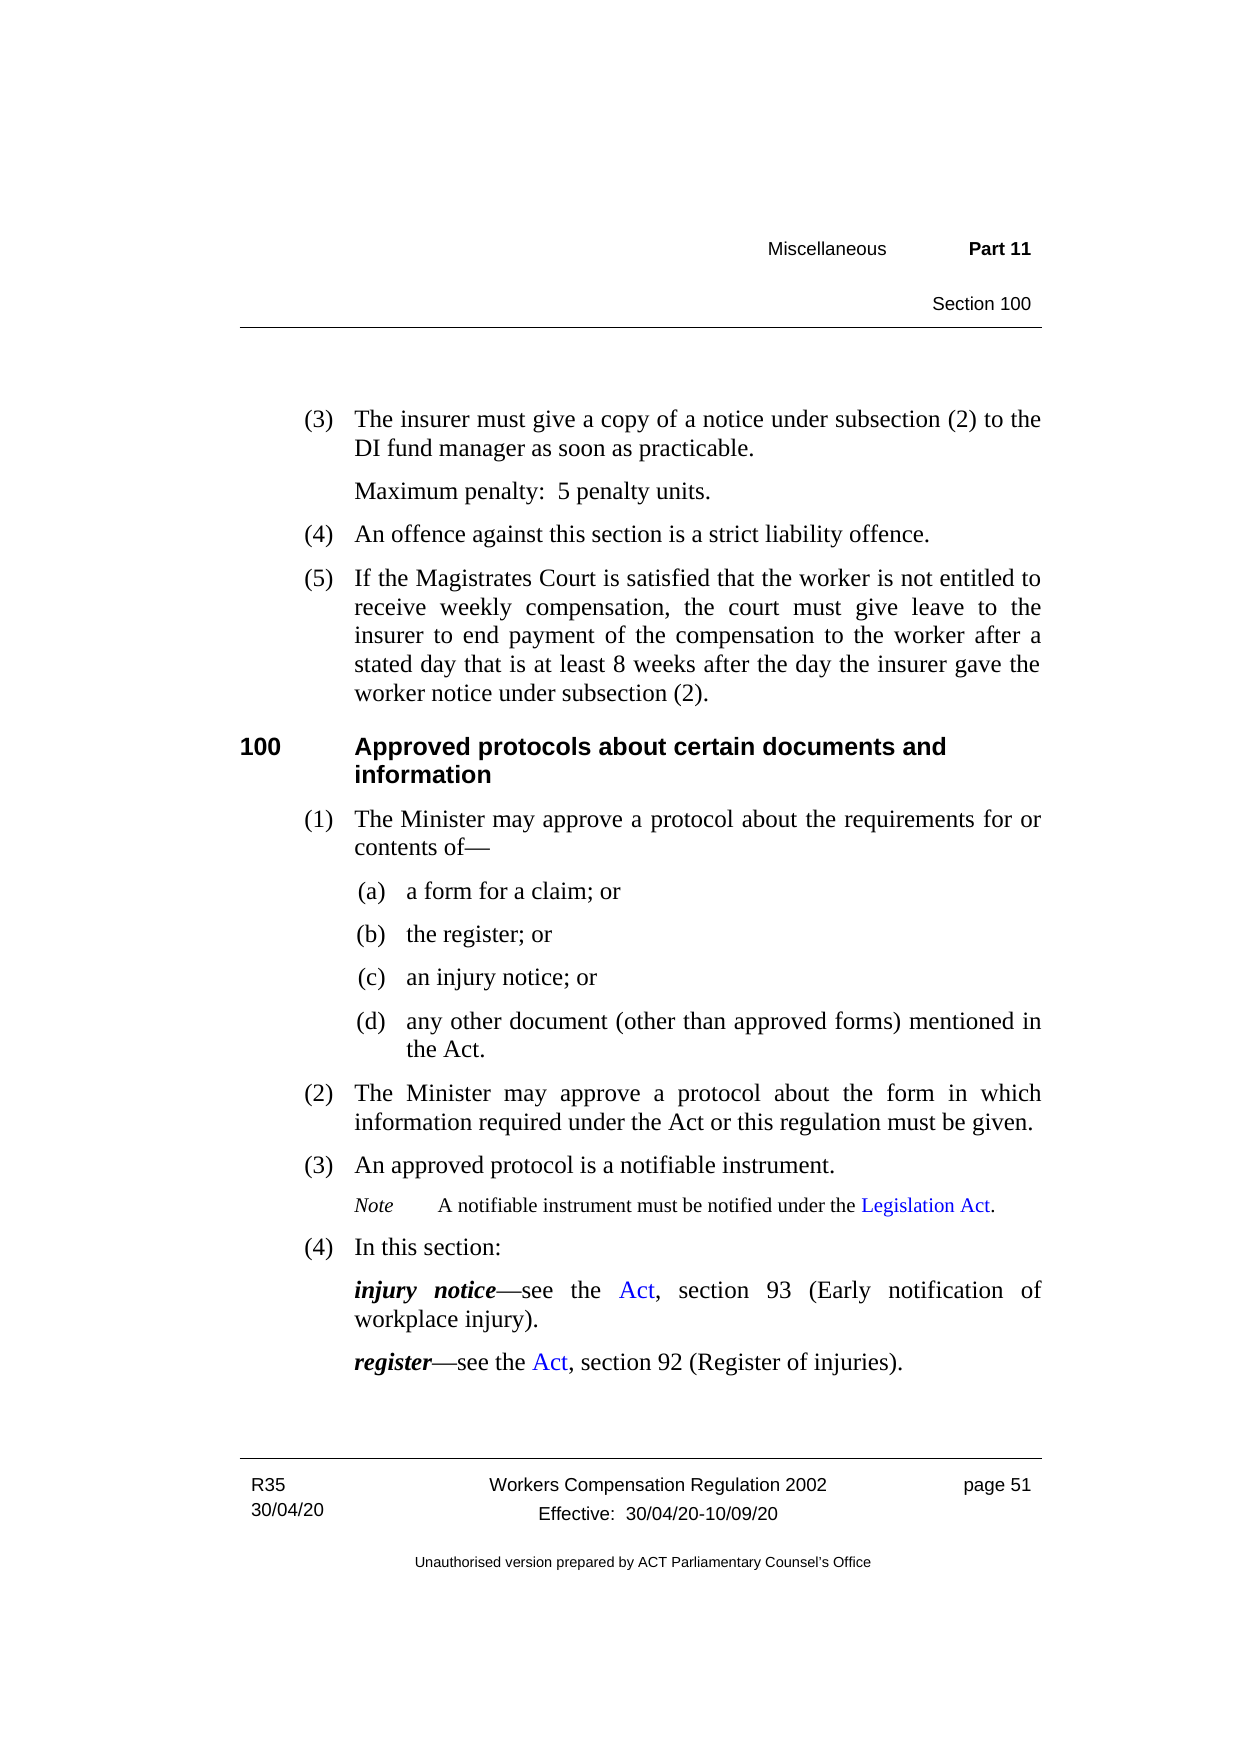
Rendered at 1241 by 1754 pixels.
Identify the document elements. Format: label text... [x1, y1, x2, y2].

text Maximum penalty: 5 penalty units. [354, 476, 1042, 505]
text register—see the Act, section 92 (Register of injuries). [354, 1347, 1042, 1376]
text (2) The Minister may approve a protocol about the form in which information required under the Act or this regulation must be given. [239, 1078, 1042, 1135]
text injury notice—see the Act, section 93 (Early notification of workplace injury). [354, 1275, 1042, 1333]
text (4) In this section: [239, 1232, 1042, 1261]
text (d) any other document (other than approved forms) mentioned in the Act. [239, 1006, 1042, 1063]
text Note A notifiable instrument must be notified under the Legislation Act. [354, 1193, 1042, 1217]
text (c) an injury notice; or [239, 962, 1042, 991]
text (5) If the is satisfied that the worker is not entitled to receive weekly compensation, the court must give leave to the insurer to end payment of the compensation to the worker after a stated day that is at least 8 weeks after the day the insurer gave the worker notice under subsection (2). [239, 563, 1042, 707]
text (b) the register; or [239, 919, 1042, 948]
text (a) a form for a claim; or [239, 876, 1042, 904]
text 100 Approved protocols about certain documents and information [239, 732, 1042, 789]
text (4) An offence against this section is a strict liability offence. [239, 519, 1042, 548]
text (3) An approved protocol is a notifiable instrument. [239, 1150, 1042, 1179]
text (3) The insurer must give a copy of a notice under subsection (2) to the DI fund manager as soon as practicable. [239, 404, 1042, 462]
text (1) The Minister may approve a protocol about the requirements for or contents of— [239, 804, 1042, 861]
